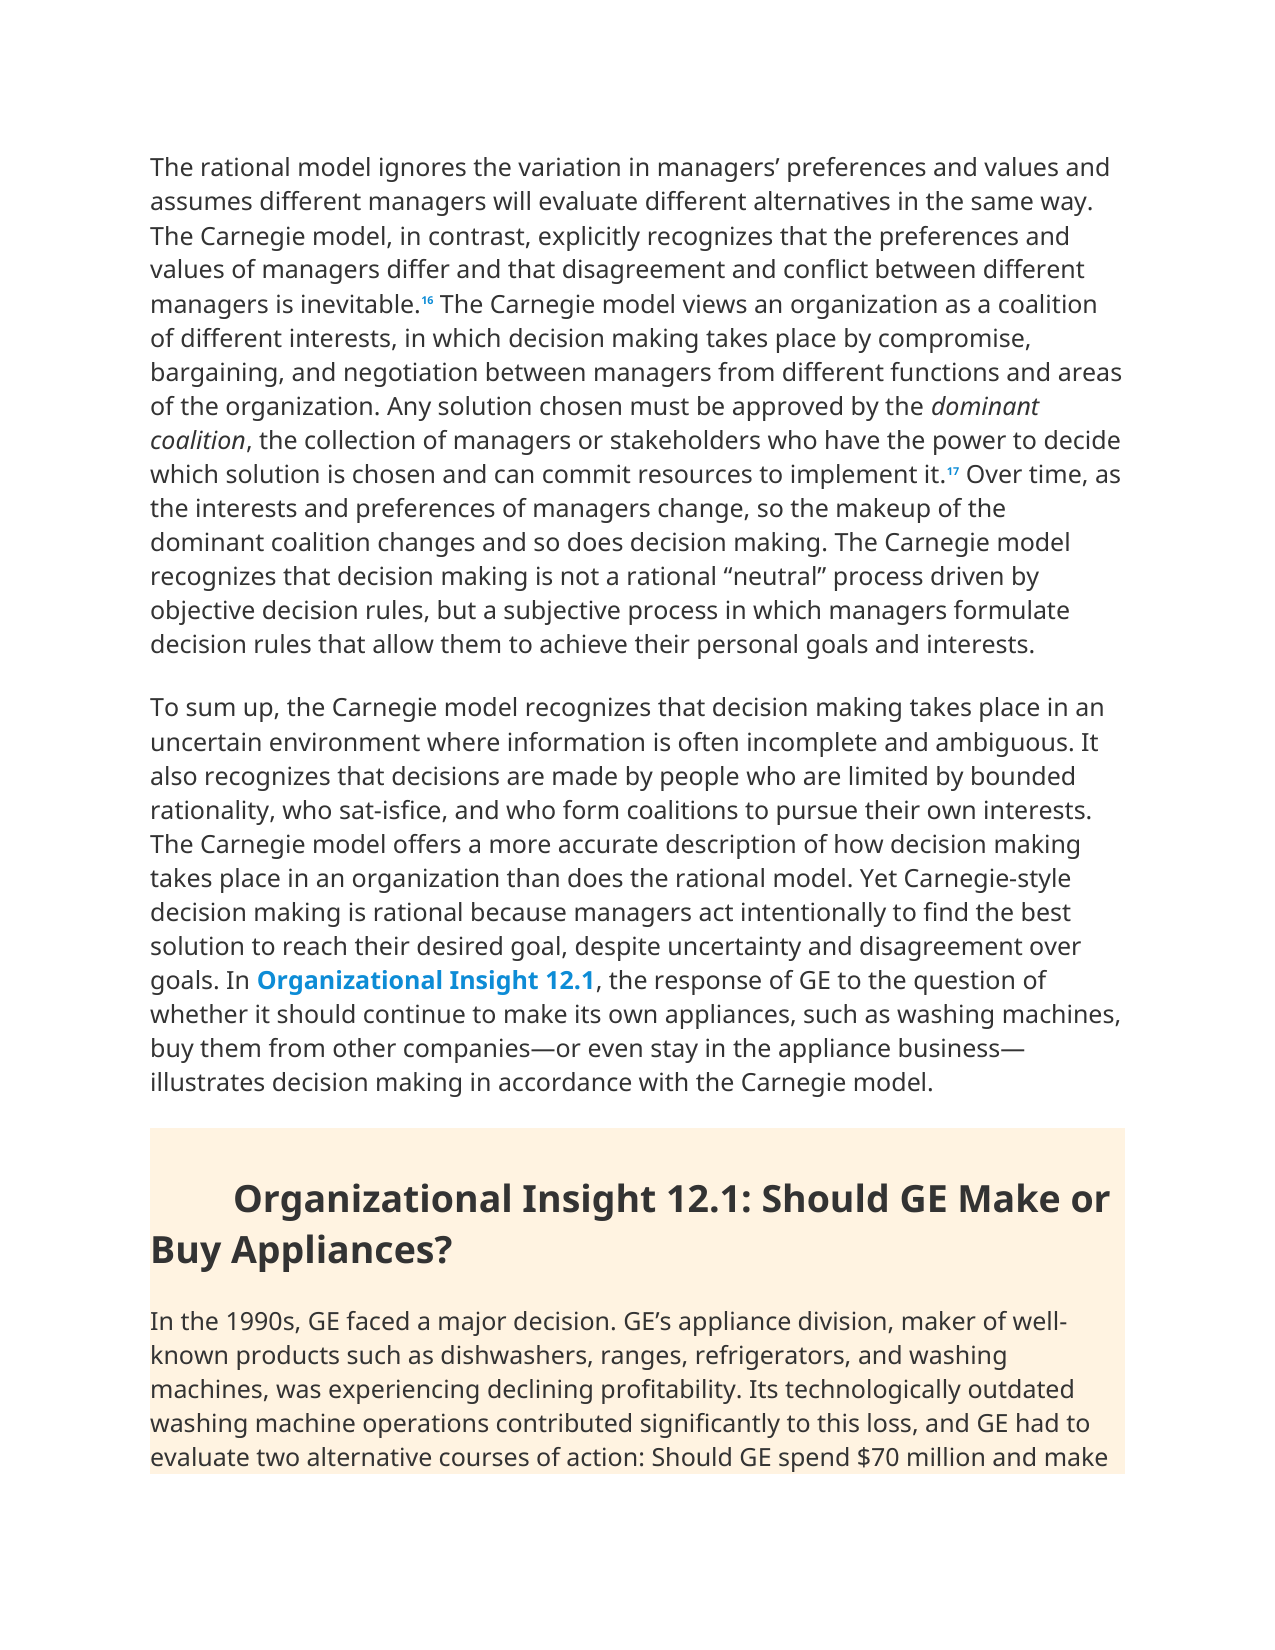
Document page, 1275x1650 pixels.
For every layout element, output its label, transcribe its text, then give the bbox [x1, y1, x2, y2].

text Organizational Insight 12.1: Should GE Make or Buy Appliances? [150, 1128, 1125, 1274]
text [150, 1304, 1125, 1474]
text To sum up, the Carnegie model recognizes that decision making takes place in an uncertain environment where information is often incomplete and ambiguous. It also recognizes that decisions are made by people who are limited by bounded rationality, who sat-isfice, and who form coalitions to pursue their own interests. The Carnegie model offers a more accurate description of how decision making takes place in an organization than does the rational model. Yet Carnegie-style decision making is rational because managers act intentionally to find the best solution to reach their desired goal, despite uncertainty and disagreement over goals. In Organizational Insight 12.1, the response of GE to the question of whether it should continue to make its own appliances, such as washing machines, buy them from other companies—or even stay in the appliance business—illustrates decision making in accordance with the Carnegie model. [150, 690, 1125, 1099]
text The rational model ignores the variation in managers’ preferences and values and assumes different managers will evaluate different alternatives in the same way. The Carnegie model, in contrast, explicitly recognizes that the preferences and values of managers differ and that disagreement and conflict between different managers is inevitable.16 The Carnegie model views an organization as a coalition of different interests, in which decision making takes place by compromise, bargaining, and negotiation between managers from different functions and areas of the organization. Any solution chosen must be approved by the dominant coalition, the collection of managers or stakeholders who have the power to decide which solution is chosen and can commit resources to implement it.17 Over time, as the interests and preferences of managers change, so the makeup of the dominant coalition changes and so does decision making. The Carnegie model recognizes that decision making is not a rational “neutral” process driven by objective decision rules, but a subjective process in which managers formulate decision rules that allow them to achieve their personal goals and interests. [150, 150, 1125, 661]
